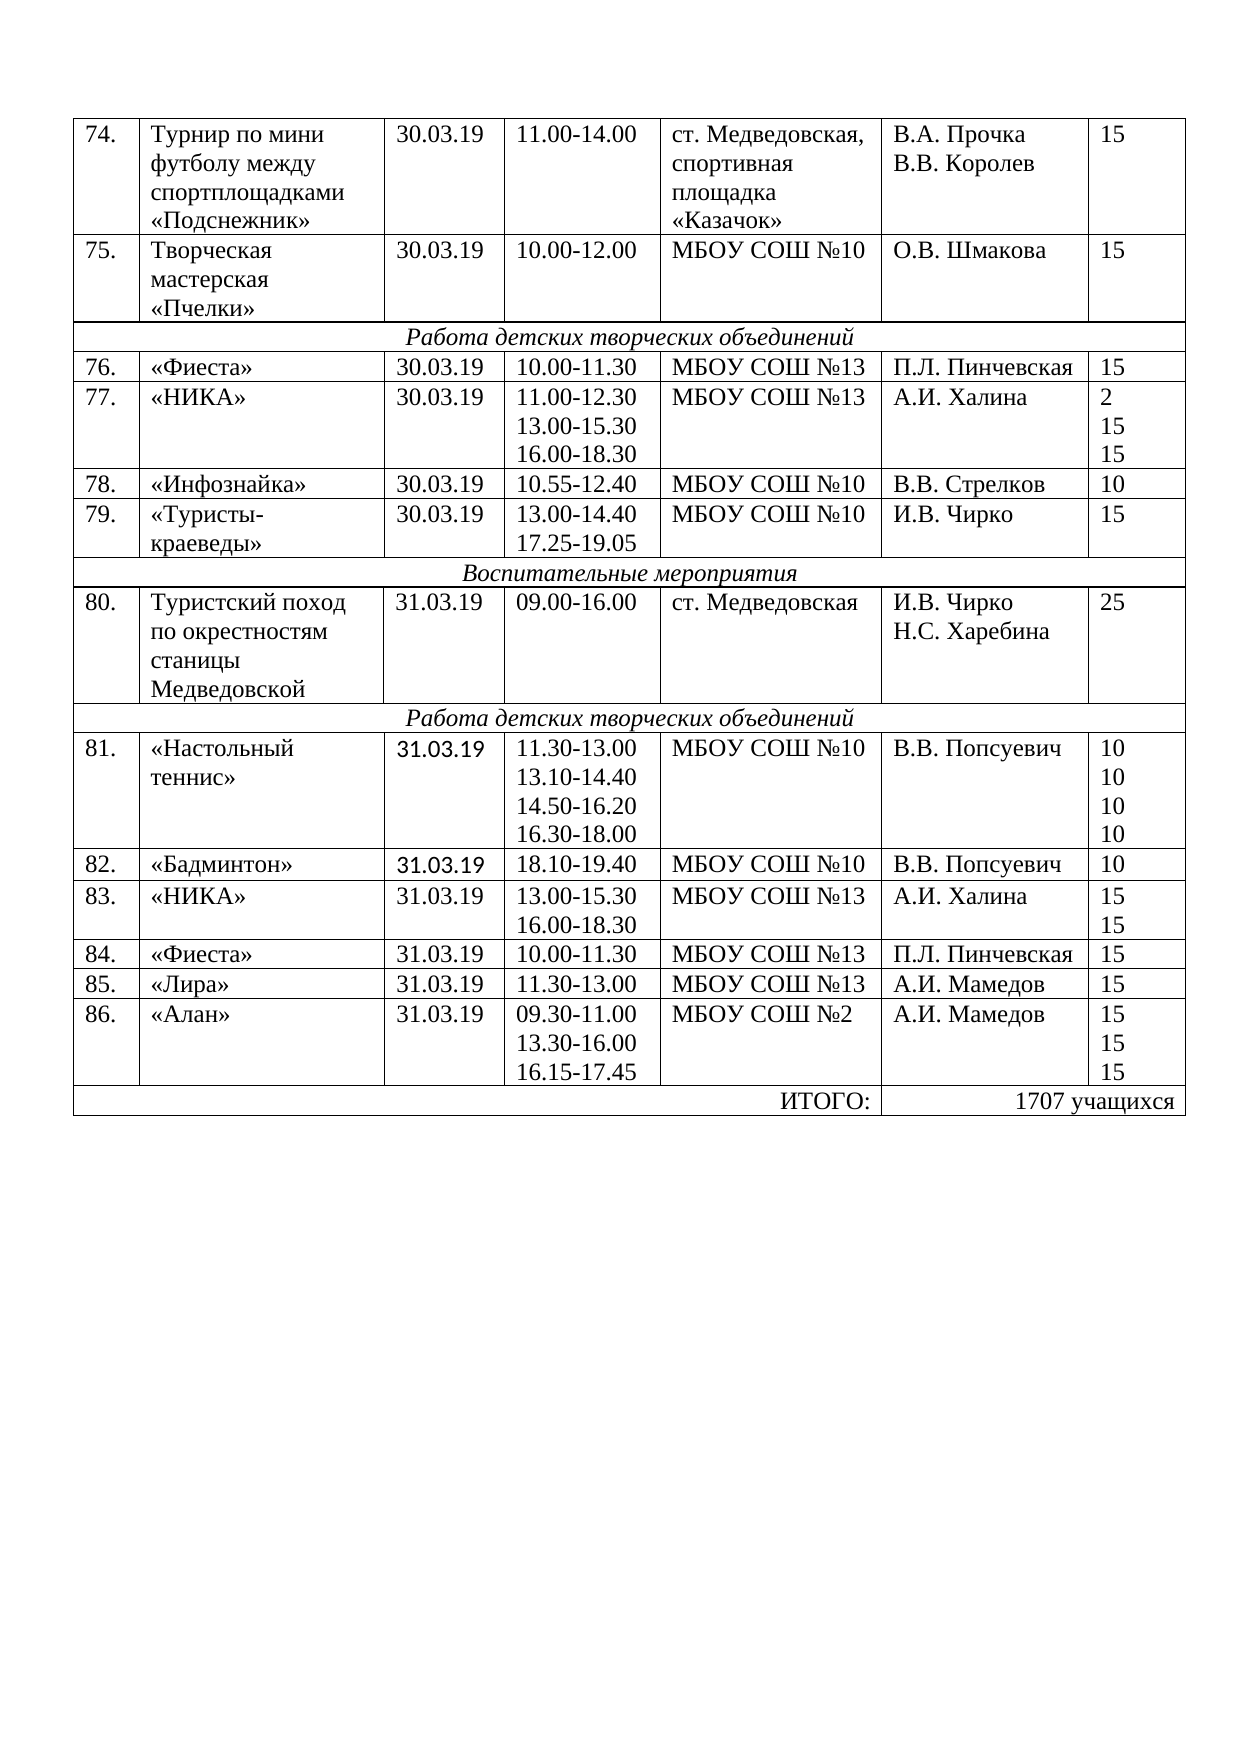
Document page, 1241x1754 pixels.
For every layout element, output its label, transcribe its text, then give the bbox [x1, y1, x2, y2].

table_cell 10 [1089, 469, 1185, 498]
table_cell 30.03.19 [385, 499, 504, 557]
table_cell 81. [74, 733, 139, 848]
table_cell 76. [74, 352, 139, 381]
table_cell «Настольный теннис» [140, 733, 384, 848]
table_cell 25 [1089, 588, 1185, 702]
table_cell 80. [74, 588, 139, 702]
table_cell 75. [74, 235, 139, 321]
table_cell 77. [74, 382, 139, 468]
table_cell 13.00-15.30 16.00-18.30 [505, 881, 660, 938]
table_cell «Туристы-краеведы» [140, 499, 384, 557]
table_cell 31.03.19 [385, 733, 504, 848]
table_cell Турнир по мини футболу между спортплощадками «Подснежник» [140, 119, 384, 234]
table_cell 78. [74, 469, 139, 498]
table_cell О.В. Шмакова [882, 235, 1088, 321]
table_cell 86. [74, 999, 139, 1085]
table_cell 15 [1089, 499, 1185, 557]
table_cell Творческая мастерская «Пчелки» [140, 235, 384, 321]
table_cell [882, 119, 1088, 234]
table_cell 30.03.19 [385, 352, 504, 381]
table_cell П.Л. Пинчевская [882, 940, 1088, 968]
table_cell 31.03.19 [385, 849, 504, 880]
table_cell 2 15 15 [1089, 382, 1185, 468]
table_cell Туристский поход по окрестностям станицы Медведовской [140, 588, 383, 702]
table_cell 15 [1089, 969, 1185, 998]
table_cell И.В. Чирко Н.С. Харебина [882, 588, 1088, 702]
table_cell 82. [74, 849, 139, 880]
table_cell 09.30-11.00 13.30-16.00 16.15-17.45 [505, 999, 660, 1085]
table_cell 10 10 10 10 [1089, 733, 1185, 848]
table_cell «Алан» [140, 999, 384, 1085]
table_cell «НИКА» [140, 382, 384, 468]
table_cell 11.30-13.00 [505, 969, 660, 998]
table_cell 30.03.19 [385, 119, 504, 234]
table_cell 15 [1089, 119, 1185, 234]
table_cell Работа детских творческих объединений [74, 704, 1185, 732]
table_cell 10.00-11.30 [505, 352, 660, 381]
table_cell 13.00-14.40 17.25-19.05 [505, 499, 660, 557]
table_cell А.И. Халина [882, 881, 1088, 938]
table_cell 31.03.19 [385, 999, 504, 1085]
table_cell 10 [1089, 849, 1185, 880]
table_cell 31.03.19 [385, 940, 504, 968]
table_cell «Фиеста» [140, 940, 384, 968]
table_cell 11.00-14.00 [505, 119, 660, 234]
table_cell 85. [74, 969, 139, 998]
table_cell МБОУ СОШ №13 [661, 969, 881, 998]
table_cell В.В. Стрелков [882, 469, 1088, 498]
table_cell 31.03.19 [385, 881, 504, 938]
table_cell «Бадминтон» [140, 849, 384, 880]
table_cell «НИКА» [140, 881, 384, 938]
table_cell 30.03.19 [385, 469, 504, 498]
table_cell 79. [74, 499, 139, 557]
table_cell Работа детских творческих объединений [74, 323, 1185, 351]
table_cell 30.03.19 [385, 235, 504, 321]
table_cell МБОУ СОШ №10 [661, 235, 881, 321]
table_cell 10.55-12.40 [505, 469, 660, 498]
table_cell МБОУ СОШ №10 [661, 849, 881, 880]
table_cell ст. Медведовская [661, 588, 881, 702]
table_cell 15 15 [1089, 881, 1185, 938]
table_cell В.В. Попсуевич [882, 849, 1088, 880]
table_cell «Инфознайка» [140, 469, 384, 498]
table_cell 10.00-12.00 [505, 235, 660, 321]
table_cell А.И. Мамедов [882, 969, 1088, 998]
table_cell 30.03.19 [385, 382, 504, 468]
table_cell В.В. Попсуевич [882, 733, 1088, 848]
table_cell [661, 119, 881, 234]
table_cell МБОУ СОШ №10 [661, 499, 881, 557]
table_cell 09.00-16.00 [505, 588, 660, 702]
table_cell МБОУ СОШ №2 [661, 999, 881, 1085]
table_cell П.Л. Пинчевская [882, 352, 1088, 381]
table_cell 11.30-13.00 13.10-14.40 14.50-16.20 16.30-18.00 [505, 733, 660, 848]
table_cell 31.03.19 [384, 588, 504, 702]
table_cell МБОУ СОШ №13 [661, 352, 881, 381]
table_cell 11.00-12.30 13.00-15.30 16.00-18.30 [505, 382, 660, 468]
table_cell 15 [1089, 940, 1185, 968]
table_cell И.В. Чирко [882, 499, 1088, 557]
table_cell МБОУ СОШ №13 [661, 940, 881, 968]
table_cell «Лира» [140, 969, 384, 998]
table_cell А.И. Мамедов [882, 999, 1088, 1085]
table_cell 15 [1089, 235, 1185, 321]
table_cell 15 [1089, 352, 1185, 381]
table_cell МБОУ СОШ №10 [661, 469, 881, 498]
table_cell А.И. Халина [882, 382, 1088, 468]
table_cell 83. [74, 881, 139, 938]
table_cell МБОУ СОШ №13 [661, 881, 881, 938]
table_cell 84. [74, 940, 139, 968]
table_cell 74. [74, 119, 139, 234]
table_cell МБОУ СОШ №13 [661, 382, 881, 468]
table_cell 18.10-19.40 [505, 849, 660, 880]
table_cell 15 15 15 [1089, 999, 1185, 1085]
table_cell 31.03.19 [385, 969, 504, 998]
table_cell 10.00-11.30 [505, 940, 660, 968]
table_cell ИТОГО: [74, 1086, 881, 1115]
table_cell «Фиеста» [140, 352, 384, 381]
table_cell МБОУ СОШ №10 [661, 733, 881, 848]
table_cell 1707 учащихся [882, 1086, 1185, 1115]
table_cell Воспитательные мероприятия [74, 558, 1185, 586]
